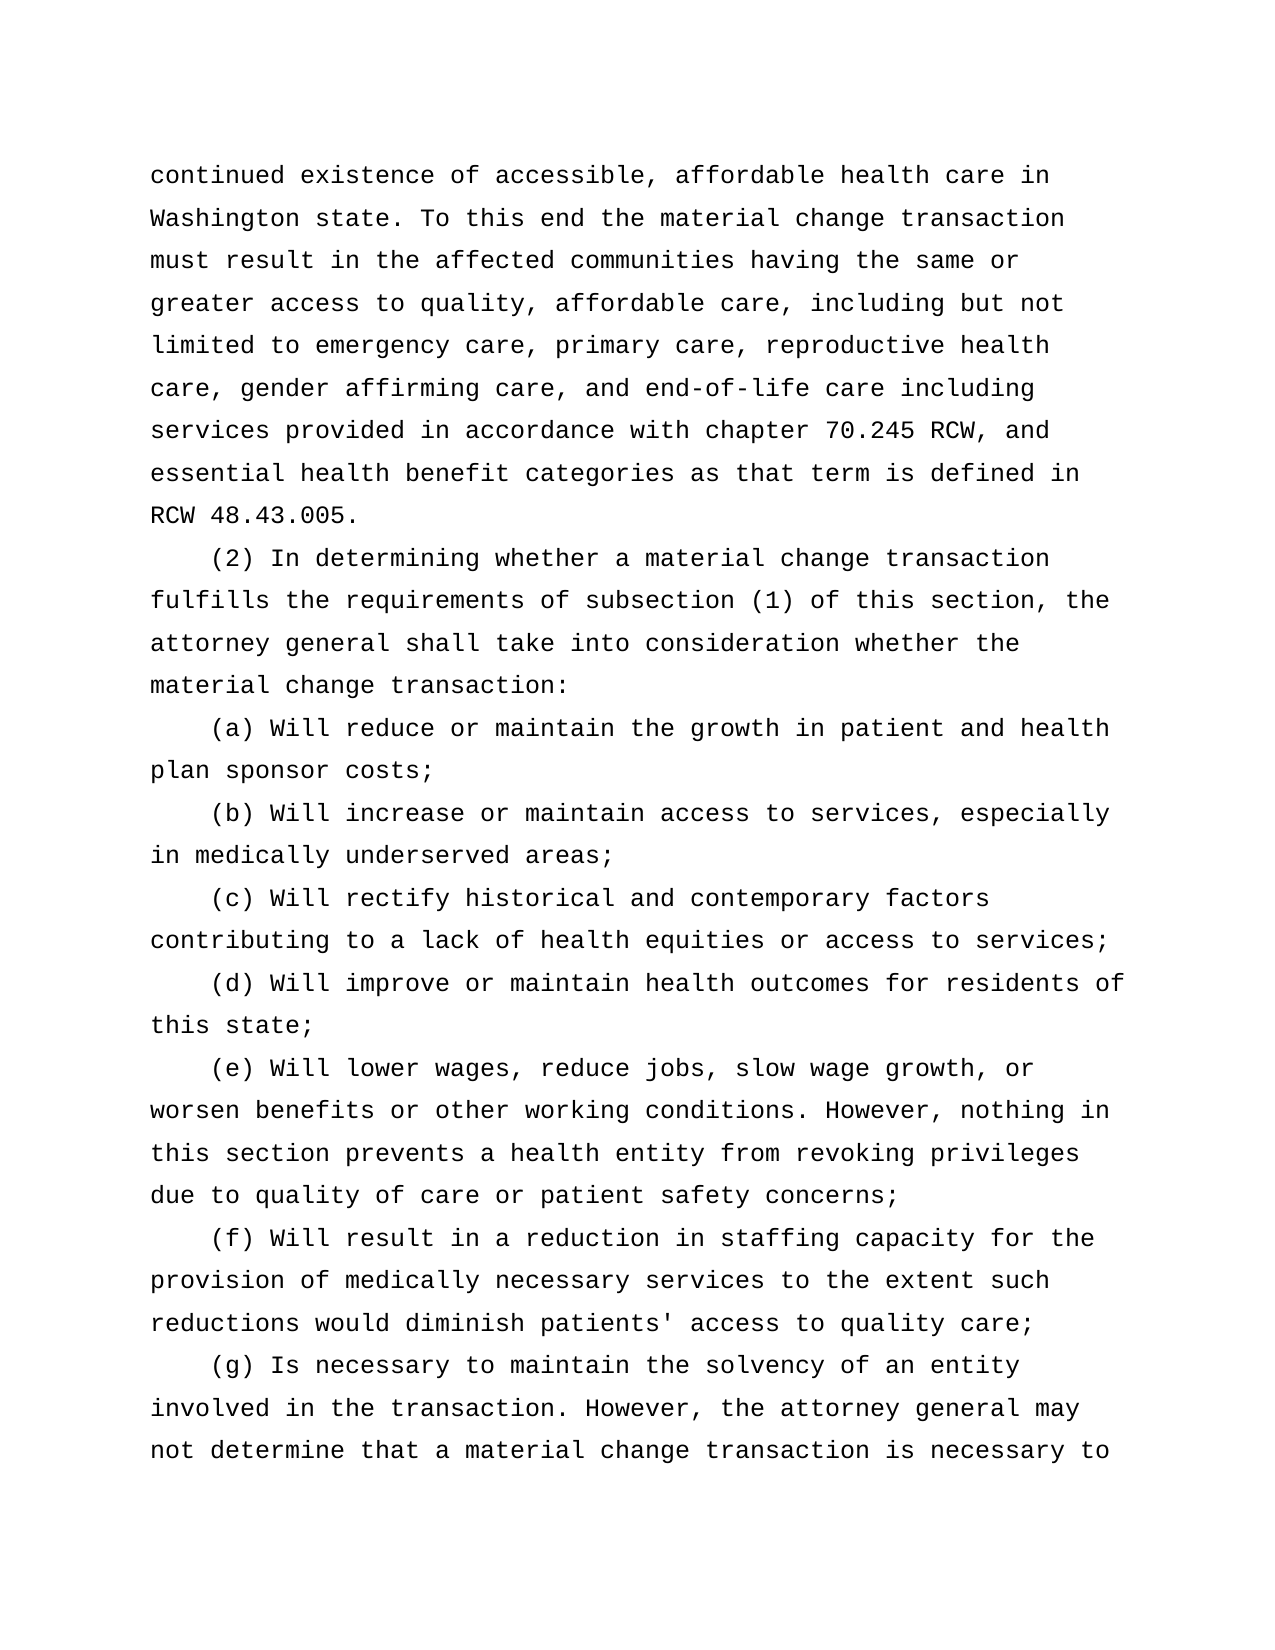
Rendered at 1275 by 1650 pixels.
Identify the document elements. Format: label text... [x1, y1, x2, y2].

text (f) Will result in a reduction in staffing capacity for the provision of medically necessary services to the extent such reductions would diminish patients' access to quality care; [150, 1212, 1125, 1340]
text (2) In determining whether a material change transaction fulfills the requirements of subsection (1) of this section, the attorney general shall take into consideration whether the material change transaction: [150, 532, 1125, 702]
text (c) Will rectify historical and contemporary factors contributing to a lack of health equities or access to services; [150, 872, 1125, 957]
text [150, 1340, 1125, 1467]
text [150, 150, 1125, 532]
text (d) Will improve or maintain health outcomes for residents of this state; [150, 957, 1125, 1042]
text (a) Will reduce or maintain the growth in patient and health plan sponsor costs; [150, 702, 1125, 787]
text (b) Will increase or maintain access to services, especially in medically underserved areas; [150, 787, 1125, 872]
text (e) Will lower wages, reduce jobs, slow wage growth, or worsen benefits or other working conditions. However, nothing in this section prevents a health entity from revoking privileges due to quality of care or patient safety concerns; [150, 1042, 1125, 1212]
